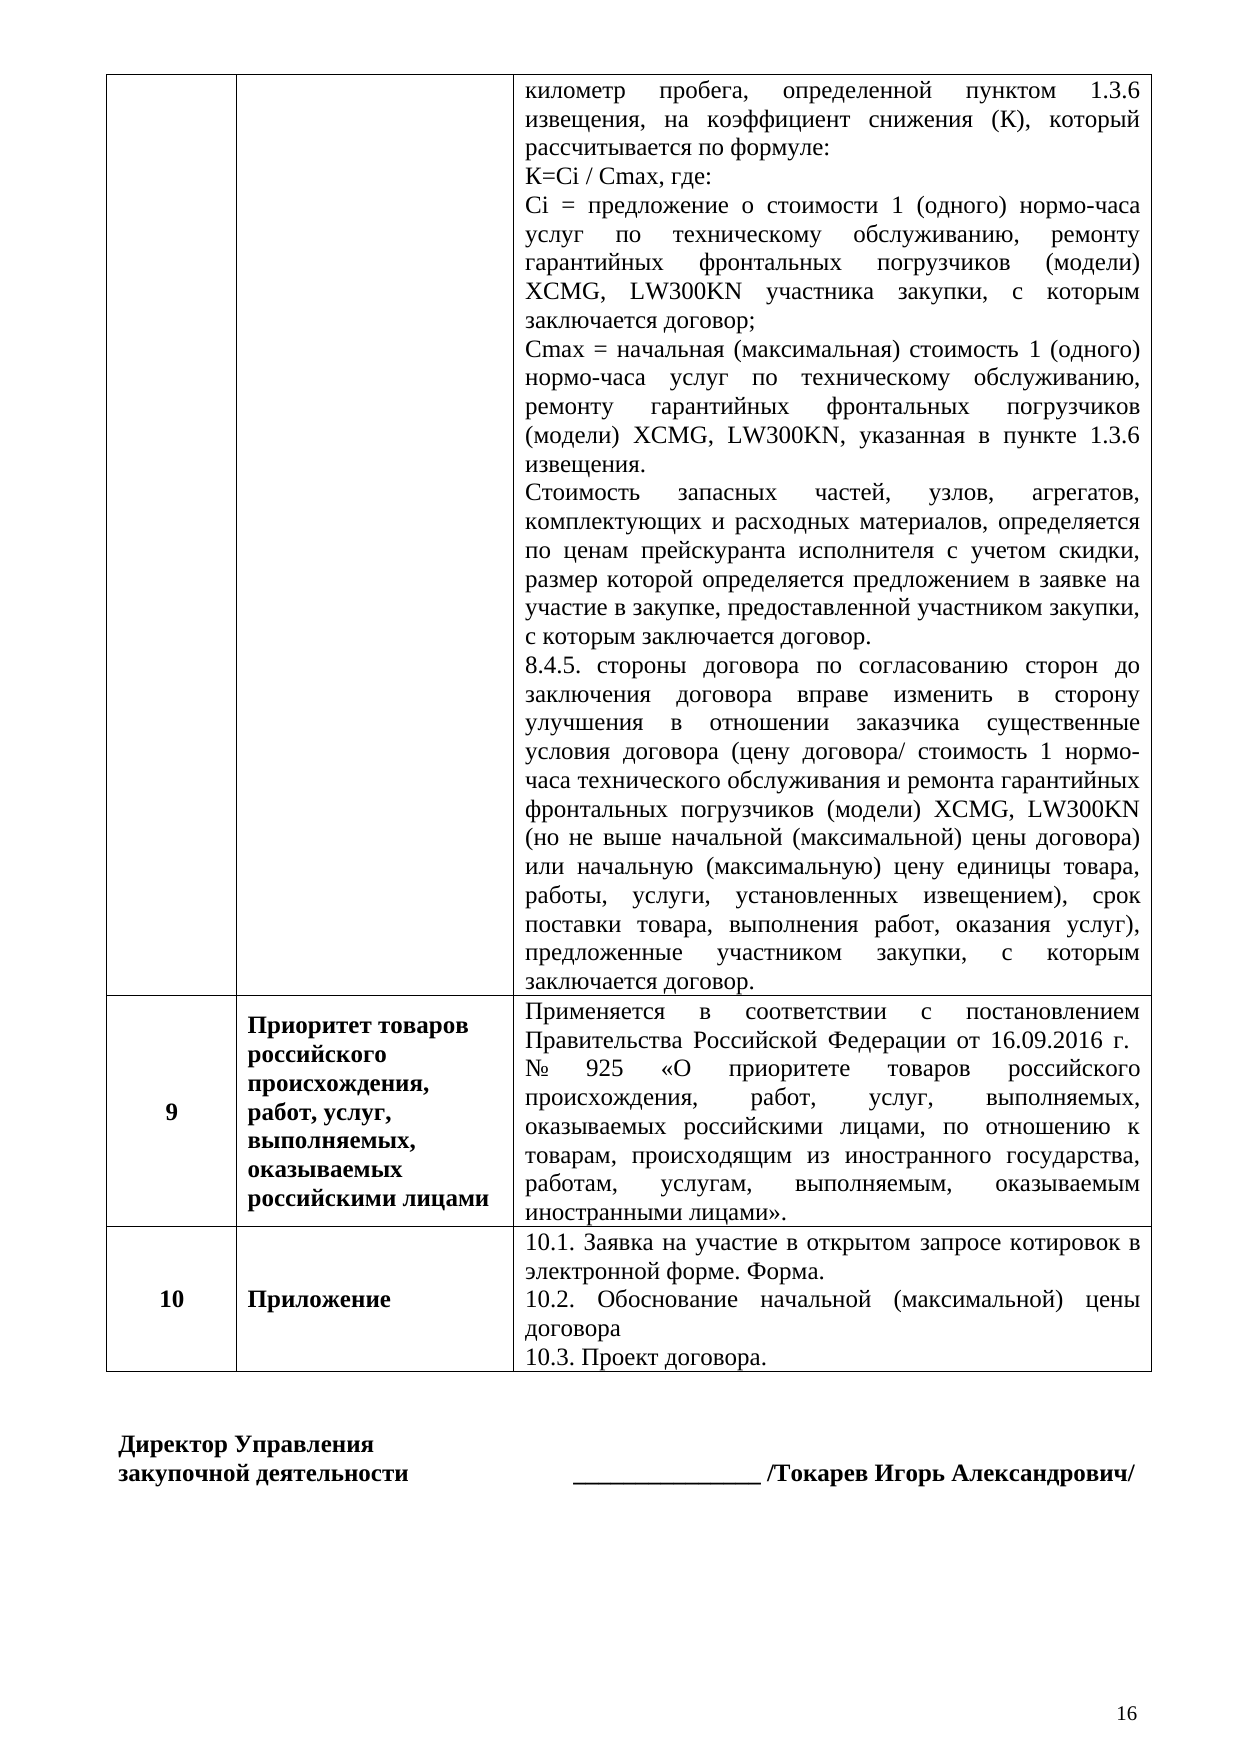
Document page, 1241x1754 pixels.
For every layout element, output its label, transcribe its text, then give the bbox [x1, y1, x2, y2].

table_cell 10.1. Заявка на участие в открытом запросе котировок в электронной форме. Форма. 10.2. Обоснование начальной (максимальной) цены договора 10.3. Проект договора. [514, 1227, 1151, 1371]
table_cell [237, 75, 513, 995]
table_cell Применяется в соответствии с постановлением Правительства Российской Федерации от 16.09.2016 г. № 925 «О приоритете товаров российского происхождения, работ, услуг, выполняемых, оказываемых российскими лицами, по отношению к товарам, происходящим из иностранного государства, работам, услугам, выполняемым, оказываемым иностранными лицами». [514, 996, 1151, 1226]
table_cell 9 [107, 996, 236, 1226]
table_cell Приложение [237, 1227, 513, 1371]
text Директор Управления закупочной деятельности _______________ /Токарев Игорь Александрович/ [118, 1429, 1137, 1487]
table_cell Приоритет товаров российского происхождения, работ, услуг, выполняемых, оказываемых российскими лицами [237, 996, 513, 1226]
table_cell 10 [107, 1227, 236, 1371]
table_cell 8 [107, 75, 236, 995]
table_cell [514, 75, 1151, 995]
